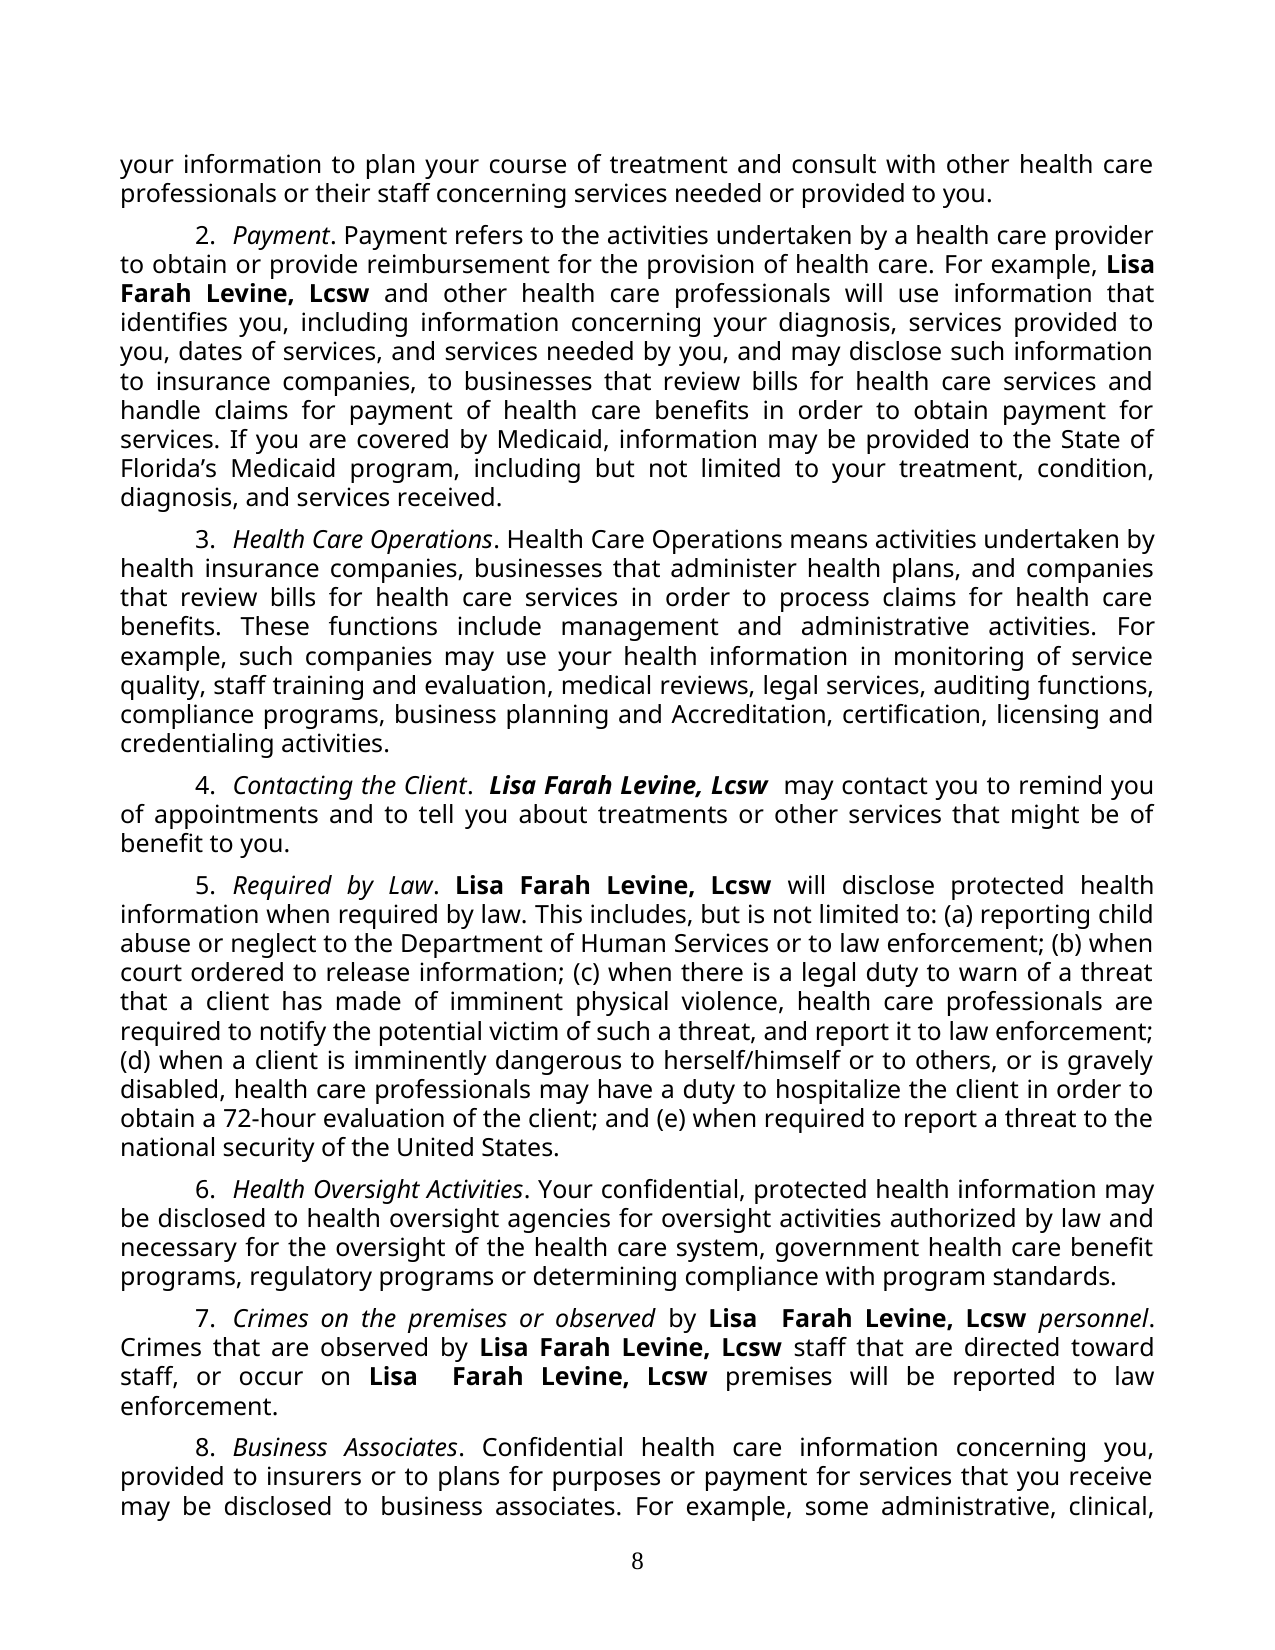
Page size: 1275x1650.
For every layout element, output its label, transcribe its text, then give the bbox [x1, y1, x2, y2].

text 6. Health Oversight Activities. Your confidential, protected health information may be disclosed to health oversight agencies for oversight activities authorized by law and necessary for the oversight of the health care system, government health care benefit programs, regulatory programs or determining compliance with program standards. [120, 1175, 1155, 1292]
text 4. Contacting the Client. Lisa Farah Levine, Lcsw may contact you to remind you of appointments and to tell you about treatments or other services that might be of benefit to you. [120, 771, 1155, 858]
text 3. Health Care Operations. Health Care Operations means activities undertaken by health insurance companies, businesses that administer health plans, and companies that review bills for health care services in order to process claims for health care benefits. These functions include management and administrative activities. For example, such companies may use your health information in monitoring of service quality, staff training and evaluation, medical reviews, legal services, auditing functions, compliance programs, business planning and Accreditation, certification, licensing and credentialing activities. [120, 525, 1155, 758]
text 5. Required by Law. Lisa Farah Levine, Lcsw will disclose protected health information when required by law. This includes, but is not limited to: (a) reporting child abuse or neglect to the Department of Human Services or to law enforcement; (b) when court ordered to release information; (c) when there is a legal duty to warn of a threat that a client has made of imminent physical violence, health care professionals are required to notify the potential victim of such a threat, and report it to law enforcement; (d) when a client is imminently dangerous to herself/himself or to others, or is gravely disabled, health care professionals may have a duty to hospitalize the client in order to obtain a 72-hour evaluation of the client; and (e) when required to report a threat to the national security of the United States. [120, 871, 1155, 1162]
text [120, 1433, 1155, 1521]
text 2. Payment. Payment refers to the activities undertaken by a health care provider to obtain or provide reimbursement for the provision of health care. For example, Lisa Farah Levine, Lcsw and other health care professionals will use information that identifies you, including information concerning your diagnosis, services provided to you, dates of services, and services needed by you, and may disclose such information to insurance companies, to businesses that review bills for health care services and handle claims for payment of health care benefits in order to obtain payment for services. If you are covered by Medicaid, information may be provided to the State of Florida’s Medicaid program, including but not limited to your treatment, condition, diagnosis, and services received. [120, 221, 1155, 512]
text 7. Crimes on the premises or observed by Lisa Farah Levine, Lcsw personnel. Crimes that are observed by Lisa Farah Levine, Lcsw staff that are directed toward staff, or occur on Lisa Farah Levine, Lcsw premises will be reported to law enforcement. [120, 1304, 1155, 1421]
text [120, 150, 1155, 208]
